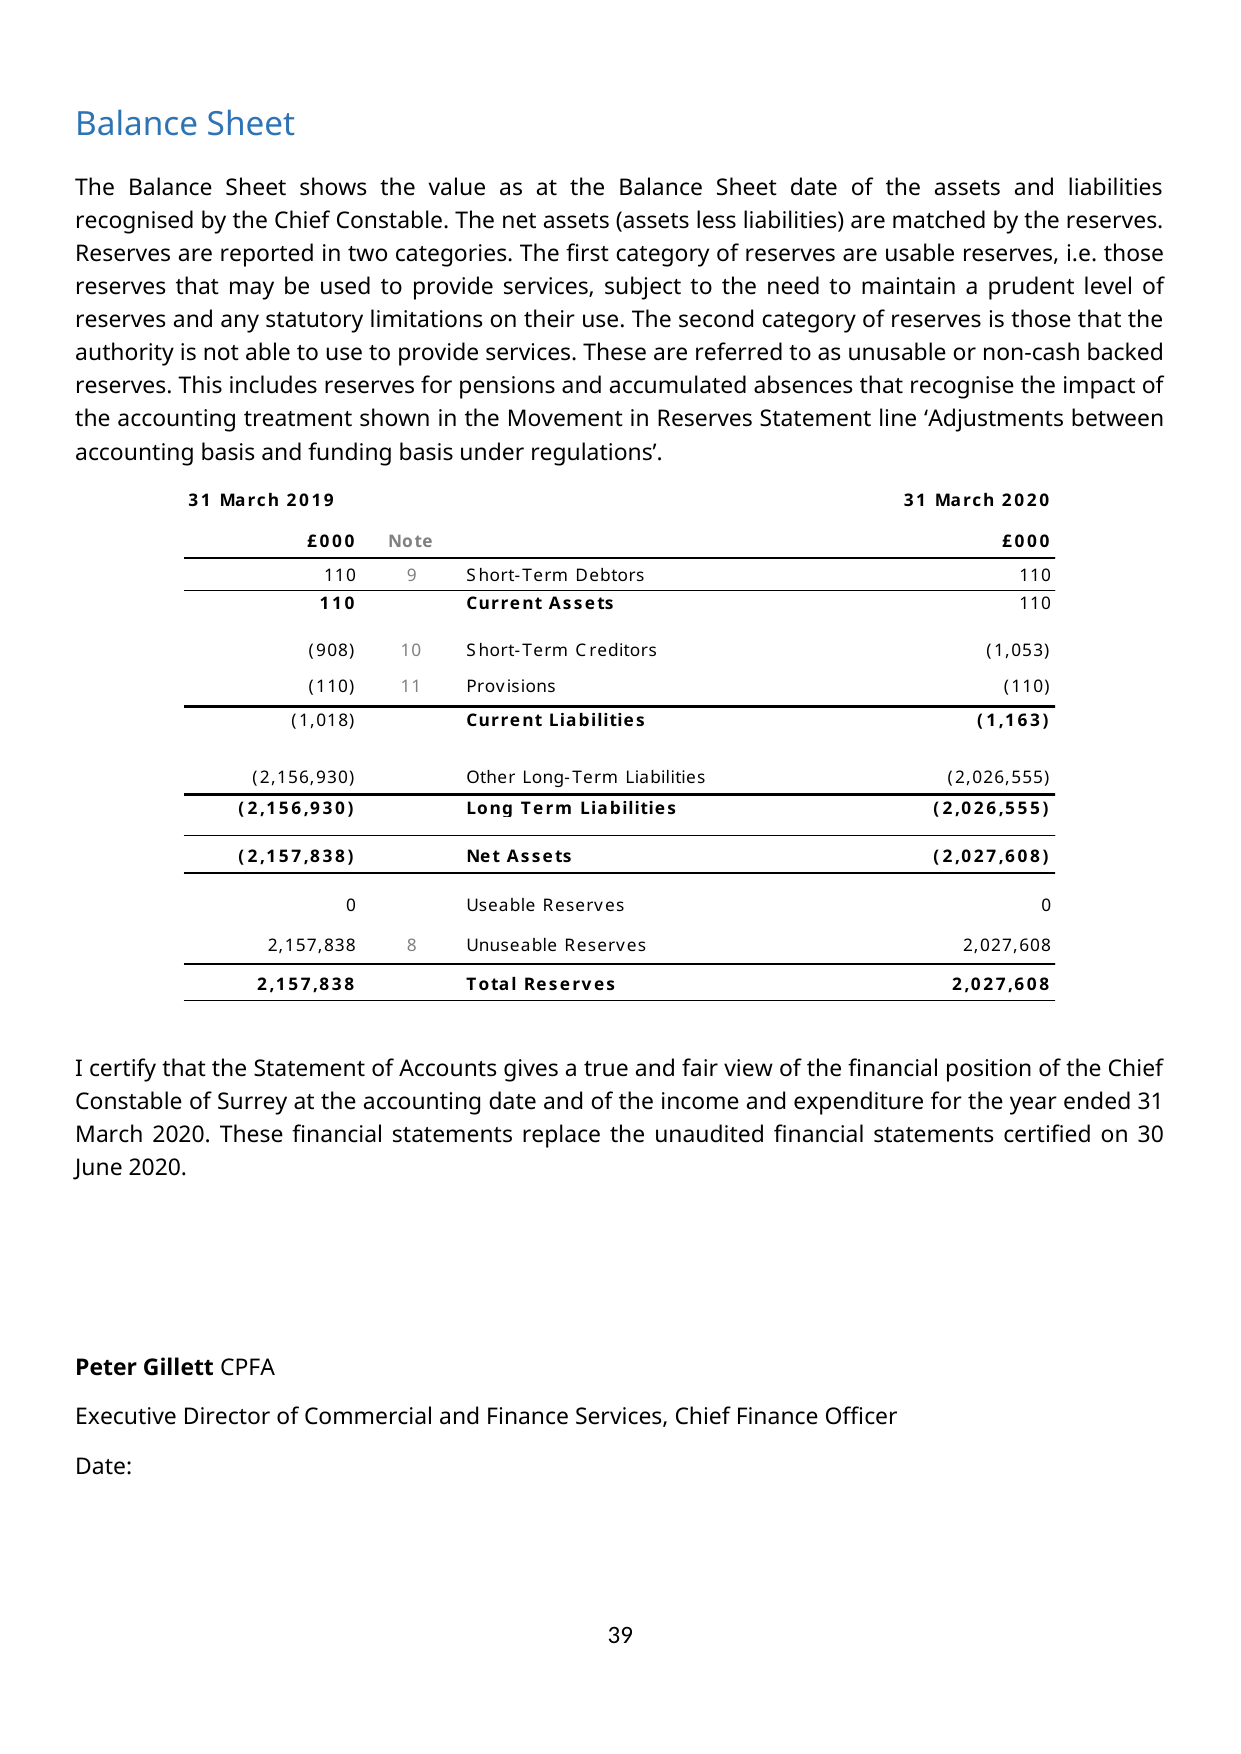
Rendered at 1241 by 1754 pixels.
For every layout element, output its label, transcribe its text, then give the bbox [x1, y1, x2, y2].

text I certify that the Statement of Accounts gives a true and fair view of the financial position of the Chief Constable of Surrey at the accounting date and of the income and expenditure for the year ended 31 March 2020. These financial statements replace the unaudited financial statements certified on 30 June 2020. [75, 1052, 1165, 1182]
text Peter Gillett CPFA [75, 1350, 1165, 1382]
text The Balance Sheet shows the value as at the Balance Sheet date of the assets and liabilities recognised by the Chief Constable. The net assets (assets less liabilities) are matched by the reserves. Reserves are reported in two categories. The first category of reserves are usable reserves, i.e. those reserves that may be used to provide services, subject to the need to maintain a prudent level of reserves and any statutory limitations on their use. The second category of reserves is those that the authority is not able to use to provide services. These are referred to as unusable or non-cash backed reserves. This includes reserves for pensions and accumulated absences that recognise the impact of the accounting treatment shown in the Movement in Reserves Statement line ‘Adjustments between accounting basis and funding basis under regulations’. [75, 170, 1165, 467]
subtitle Balance Sheet [75, 100, 1165, 145]
text Date: [75, 1450, 1165, 1481]
text Executive Director of Commercial and Finance Services, Chief Finance Officer [75, 1400, 1165, 1431]
